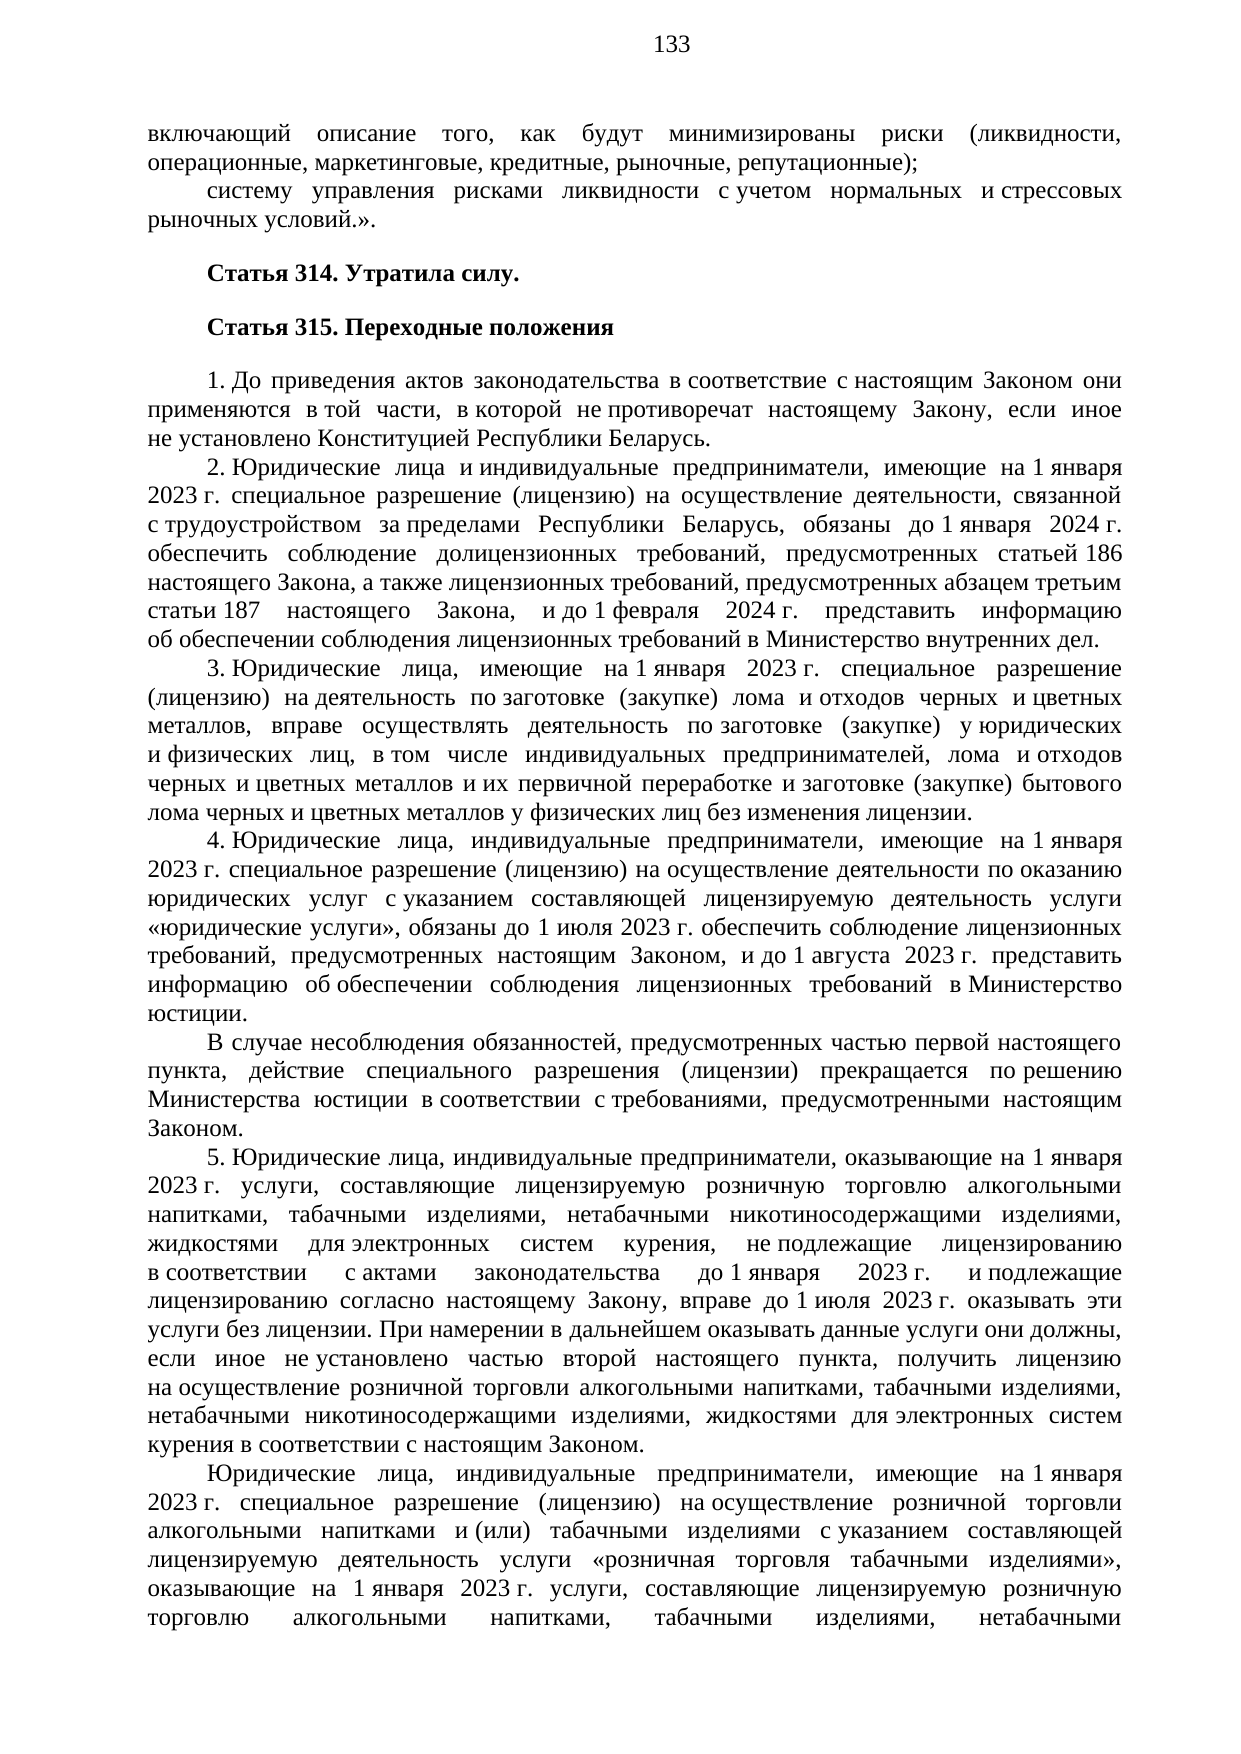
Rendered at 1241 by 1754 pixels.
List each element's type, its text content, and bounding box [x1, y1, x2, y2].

text систему управления рисками ликвидности с учетом нормальных и стрессовых рыночных условий.». [147, 176, 1122, 233]
text Статья 315. Переходные положения [207, 312, 1122, 341]
text 2. Юридические лица и индивидуальные предприниматели, имеющие на 1 января 2023 г. специальное разрешение (лицензию) на осуществление деятельности, связанной с трудоустройством за пределами Республики Беларусь, обязаны до 1 января 2024 г. обеспечить соблюдение долицензионных требований, предусмотренных статьей 186 настоящего Закона, а также лицензионных требований, предусмотренных абзацем третьим статьи 187 настоящего Закона, и до 1 февраля 2024 г. представить информацию об обеспечении соблюдения лицензионных требований в Министерство внутренних дел. [147, 452, 1122, 653]
text 3. Юридические лица, имеющие на 1 января 2023 г. специальное разрешение (лицензию) на деятельность по заготовке (закупке) лома и отходов черных и цветных металлов, вправе осуществлять деятельность по заготовке (закупке) у юридических и физических лиц, в том числе индивидуальных предпринимателей, лома и отходов черных и цветных металлов и их первичной переработке и заготовке (закупке) бытового лома черных и цветных металлов у физических лиц без изменения лицензии. [147, 653, 1122, 826]
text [147, 1458, 1122, 1631]
text 4. Юридические лица, индивидуальные предприниматели, имеющие на 1 января 2023 г. специальное разрешение (лицензию) на осуществление деятельности по оказанию юридических услуг с указанием составляющей лицензируемую деятельность услуги «юридические услуги», обязаны до 1 июля 2023 г. обеспечить соблюдение лицензионных требований, предусмотренных настоящим Законом, и до 1 августа 2023 г. представить информацию об обеспечении соблюдения лицензионных требований в Министерство юстиции. [147, 826, 1122, 1027]
text 1. До приведения актов законодательства в соответствие с настоящим Законом они применяются в той части, в которой не противоречат настоящему Закону, если иное не установлено Конституцией Республики Беларусь. [147, 366, 1122, 452]
text 5. Юридические лица, индивидуальные предприниматели, оказывающие на 1 января 2023 г. услуги, составляющие лицензируемую розничную торговлю алкогольными напитками, табачными изделиями, нетабачными никотиносодержащими изделиями, жидкостями для электронных систем курения, не подлежащие лицензированию в соответствии с актами законодательства до 1 января 2023 г. и подлежащие лицензированию согласно настоящему Закону, вправе до 1 июля 2023 г. оказывать эти услуги без лицензии. При намерении в дальнейшем оказывать данные услуги они должны, если иное не установлено частью второй настоящего пункта, получить лицензию на осуществление розничной торговли алкогольными напитками, табачными изделиями, нетабачными никотиносодержащими изделиями, жидкостями для электронных систем курения в соответствии с настоящим Законом. [147, 1142, 1122, 1458]
text В случае несоблюдения обязанностей, предусмотренных частью первой настоящего пункта, действие специального разрешения (лицензии) прекращается по решению Министерства юстиции в соответствии с требованиями, предусмотренными настоящим Законом. [147, 1027, 1122, 1142]
text Статья 314. Утратила силу. [207, 258, 1122, 287]
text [147, 118, 1122, 176]
